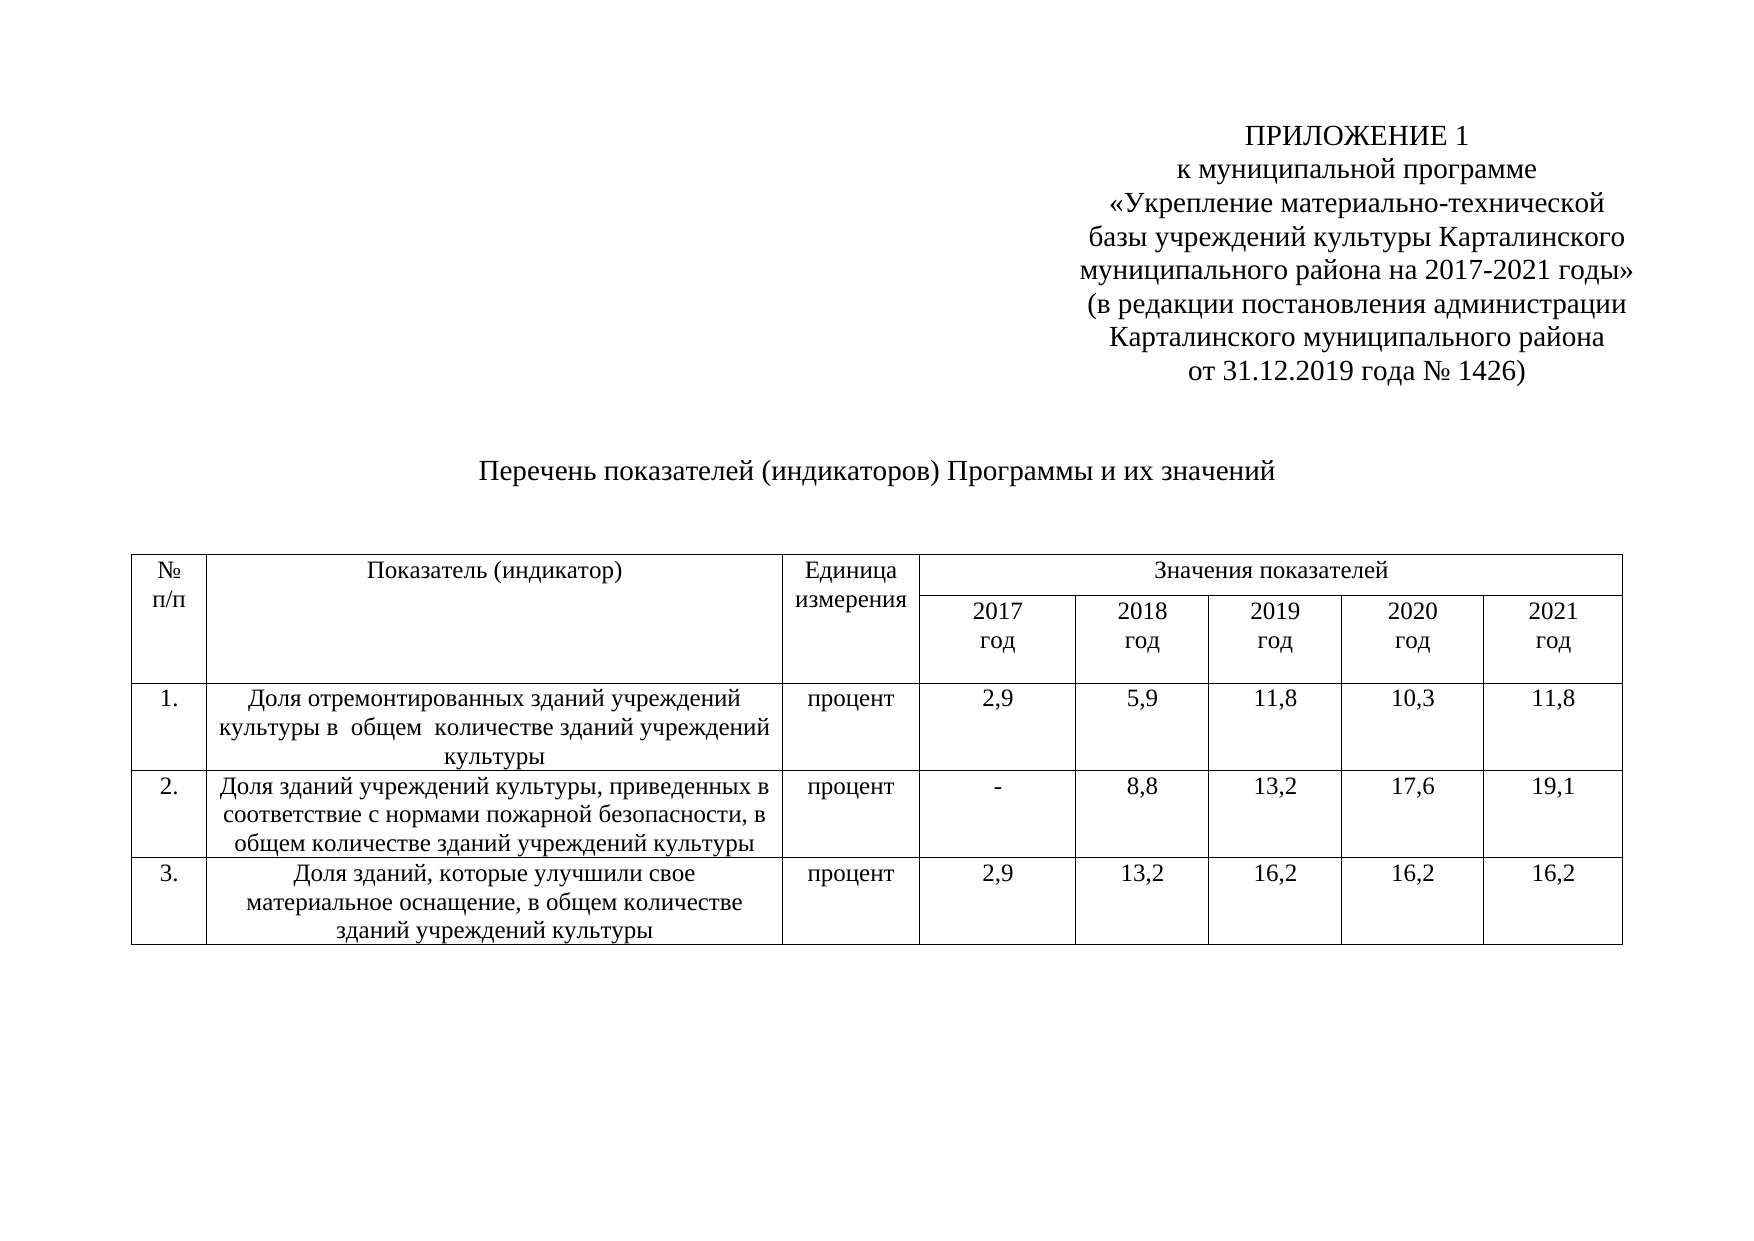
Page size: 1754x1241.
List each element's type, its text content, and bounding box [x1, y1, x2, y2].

table_cell 16,2 [1209, 858, 1341, 944]
table_cell 10,3 [1342, 684, 1483, 770]
text «Укрепление материально-технической [1078, 185, 1636, 219]
table_cell 19,1 [1484, 771, 1622, 857]
text Перечень показателей (индикаторов) Программы и их значений [118, 453, 1636, 487]
table_cell процент [783, 771, 919, 857]
table_header № п/п [132, 555, 206, 682]
text муниципального района на 2017-2021 годы» [1078, 252, 1636, 286]
table_cell 2,9 [920, 684, 1075, 770]
table_cell 16,2 [1342, 858, 1483, 944]
table_header Единица измерения [783, 555, 919, 682]
table_cell 11,8 [1209, 684, 1341, 770]
text Карталинского муниципального района [1078, 319, 1636, 353]
table_cell 8,8 [1076, 771, 1208, 857]
text базы учреждений культуры Карталинского [1078, 219, 1636, 252]
table_cell Доля зданий учреждений культуры, приведенных в соответствие с нормами пожарной безопасности, в общем количестве зданий учреждений культуры [207, 771, 782, 857]
table_header Показатель (индикатор) [207, 555, 782, 682]
table_cell 13,2 [1209, 771, 1341, 857]
table_cell 2. [132, 771, 206, 857]
table_cell 2021 год [1484, 596, 1622, 682]
text от 31.12.2019 года № 1426) [1078, 353, 1636, 386]
text (в редакции постановления администрации [1078, 286, 1636, 319]
text ПРИЛОЖЕНИЕ 1 [1078, 118, 1636, 152]
table_cell 11,8 [1484, 684, 1622, 770]
table_cell 13,2 [1076, 858, 1208, 944]
table_header Значения показателей [920, 555, 1622, 595]
table_cell Доля отремонтированных зданий учреждений культуры в общем количестве зданий учреждений культуры [207, 684, 782, 770]
table_cell 3. [132, 858, 206, 944]
table_cell процент [783, 684, 919, 770]
table_cell 2018 год [1076, 596, 1208, 682]
table_cell процент [783, 858, 919, 944]
table_cell 16,2 [1484, 858, 1622, 944]
table_cell 2,9 [920, 858, 1075, 944]
table_cell - [920, 771, 1075, 857]
table_cell 17,6 [1342, 771, 1483, 857]
table_cell 2019 год [1209, 596, 1341, 682]
table_cell Доля зданий, которые улучшили свое материальное оснащение, в общем количестве зданий учреждений культуры [207, 858, 782, 944]
table_cell 2020 год [1342, 596, 1483, 682]
table_cell 1. [132, 684, 206, 770]
text к муниципальной программе [1078, 152, 1636, 185]
table_cell 5,9 [1076, 684, 1208, 770]
table_cell 2017 год [920, 596, 1075, 682]
